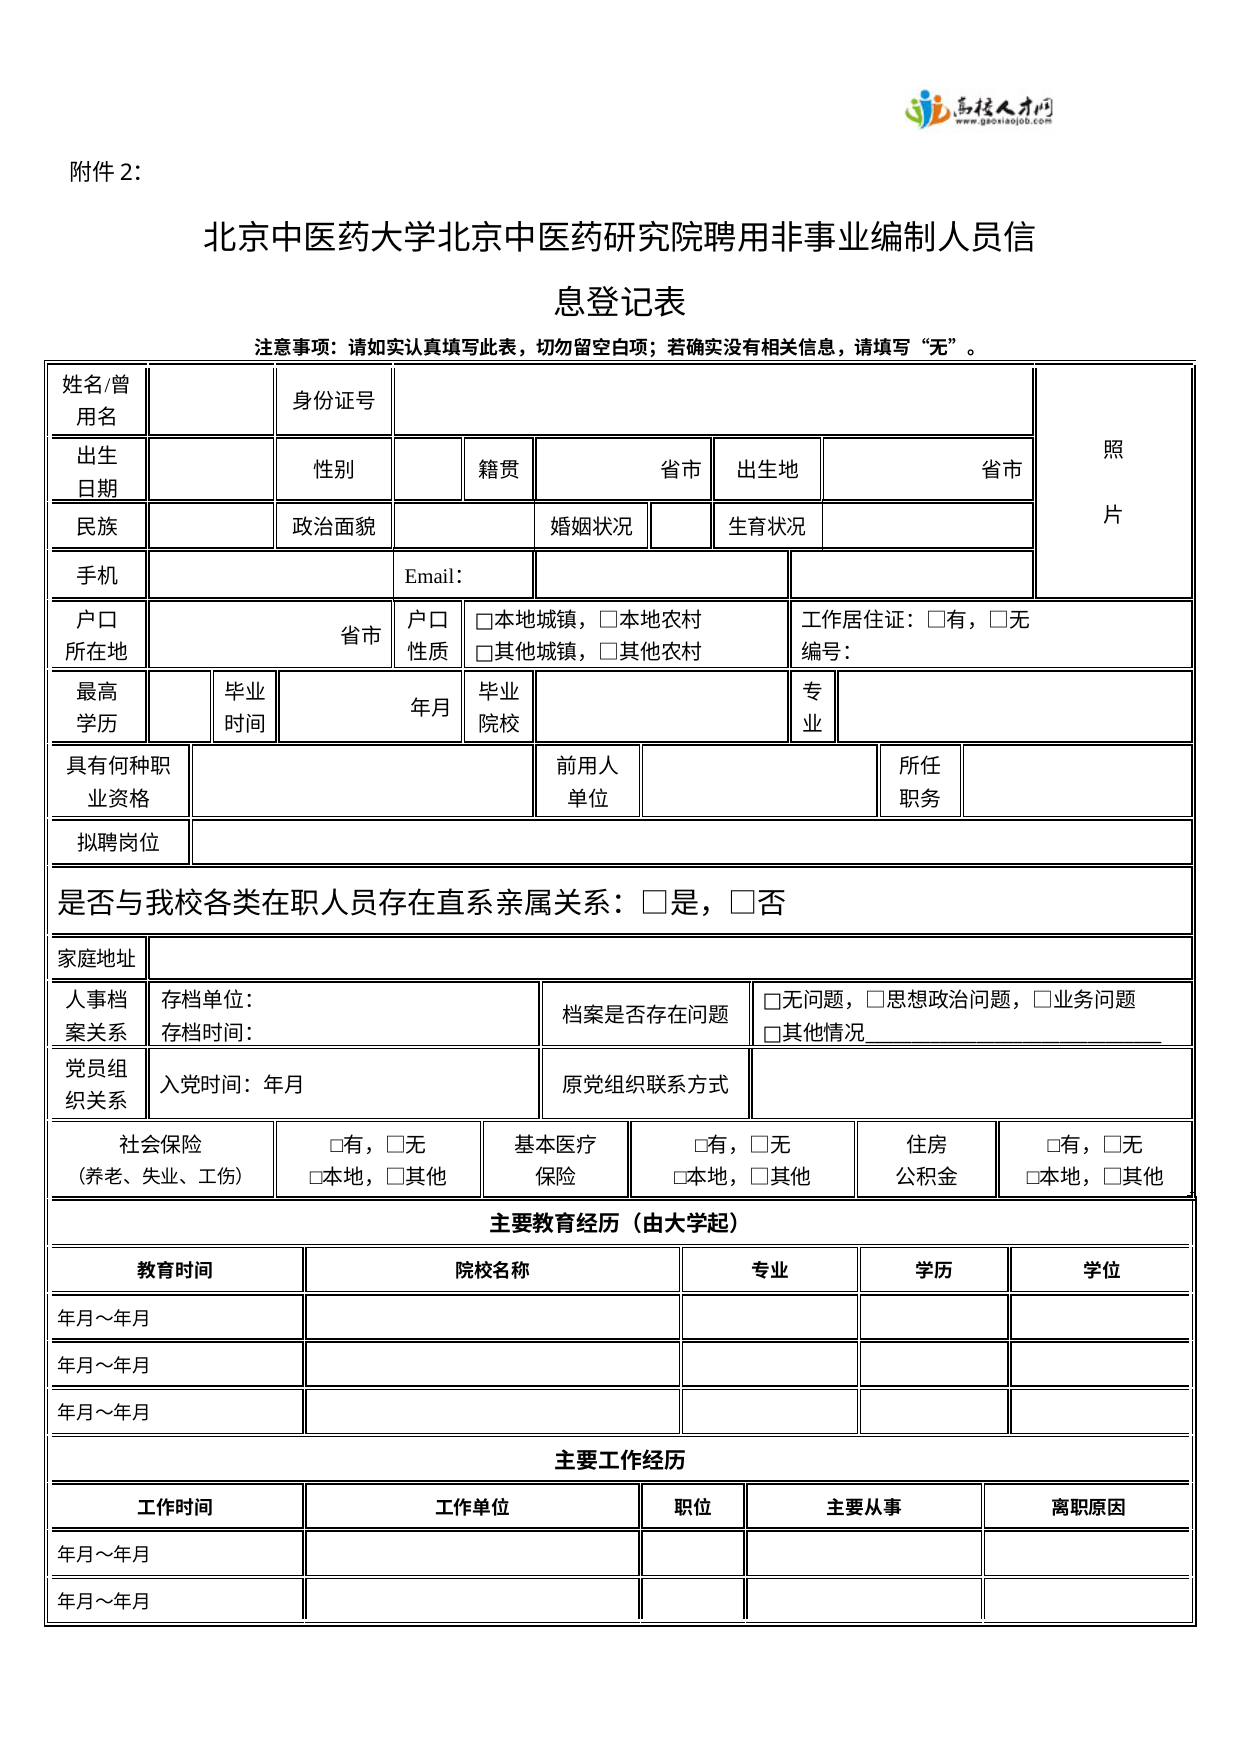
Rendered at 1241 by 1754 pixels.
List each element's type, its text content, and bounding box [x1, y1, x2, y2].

table_cell [983, 1527, 1194, 1574]
table_cell 省市 [824, 439, 1032, 499]
table_cell 党员组织关系 [46, 1045, 148, 1117]
table_cell [823, 504, 1032, 547]
table_cell [193, 821, 1191, 863]
table_cell [652, 504, 710, 547]
table_cell [307, 1390, 679, 1433]
text 注意事项：请如实认真填写此表，切勿留空白项；若确实没有相关信息，请填写“无”。 [187, 333, 1053, 360]
table_cell 家庭地址 [46, 933, 148, 978]
table_cell 省市 [537, 439, 710, 499]
table_cell 省市 [150, 602, 391, 667]
table_cell 毕业院校 [465, 672, 532, 741]
table_cell [537, 552, 787, 597]
table_cell □本地城镇，□本地农村 □其他城镇，□其他农村 [465, 602, 787, 667]
table_cell [983, 1575, 1194, 1622]
table_cell 主要工作经历 [46, 1433, 1194, 1480]
table_cell [1010, 1385, 1194, 1433]
table_cell 离职原因 [983, 1480, 1194, 1527]
table_header 身份证号 [275, 361, 393, 434]
table_cell 最高 学历 [46, 667, 148, 741]
table_cell 出生 日期 [46, 434, 148, 499]
table_cell 婚姻状况 [535, 504, 647, 547]
table_cell 户口性质 [395, 602, 461, 667]
table_cell [861, 1390, 1007, 1433]
table_cell [193, 746, 532, 816]
table_cell 前用人 单位 [537, 746, 639, 816]
table_cell [395, 504, 534, 547]
table_cell □无问题，□思想政治问题，□业务问题 □其他情况________________________________ [754, 983, 1191, 1044]
table_cell 住房 公积金 [858, 1122, 995, 1196]
table_cell [964, 746, 1191, 816]
table_cell 政治面貌 [277, 504, 391, 547]
table_cell 社会保险 （养老、失业、工伤） [46, 1118, 275, 1196]
table_cell □有，□无 □本地，□其他 [632, 1122, 854, 1196]
table_cell [683, 1343, 857, 1385]
table_cell [683, 1390, 857, 1433]
table_cell 存档单位： 存档时间： [150, 983, 538, 1044]
table_cell [1010, 1338, 1194, 1385]
table_cell 年月～年月 [46, 1385, 304, 1433]
table_cell 是否与我校各类在职人员存在直系亲属关系：□是，□否 [46, 863, 1193, 933]
table_cell [792, 552, 1032, 597]
table_cell Email： [394, 552, 532, 597]
table_cell 毕业时间 [214, 672, 275, 741]
table_cell 年月～年月 [46, 1291, 304, 1338]
table_cell 所任 职务 [881, 746, 960, 816]
table_cell [307, 1532, 638, 1574]
table_cell [861, 1343, 1007, 1385]
table_cell 户口 所在地 [46, 597, 148, 667]
table_cell 拟聘岗位 [46, 816, 191, 863]
table_cell 原党组织联系方式 [543, 1049, 748, 1117]
table_cell 专业 [792, 672, 834, 741]
table_cell [150, 439, 273, 499]
table_cell 年月～年月 [46, 1575, 304, 1622]
text 北京中医药大学北京中医药研究院聘用非事业编制人员信息登记表 [187, 203, 1053, 333]
table_cell [748, 1532, 981, 1574]
table_cell [643, 746, 876, 816]
picture [904, 88, 1054, 133]
table_cell 工作时间 [46, 1480, 304, 1527]
table_cell [307, 1296, 679, 1338]
table_header 姓名/曾用名 [46, 361, 148, 434]
table_cell 学历 [861, 1248, 1007, 1291]
table_cell [307, 1343, 679, 1385]
table_cell 院校名称 [307, 1248, 679, 1291]
table_cell 职位 [643, 1485, 743, 1527]
table_cell [537, 672, 787, 741]
table_cell 基本医疗 保险 [484, 1122, 627, 1196]
table_cell 性别 [277, 439, 391, 499]
table_cell [745, 1575, 983, 1622]
table_cell 主要教育经历（由大学起） [46, 1196, 1194, 1243]
table_cell 档案是否存在问题 [543, 983, 749, 1044]
table_header 照 片 [1034, 361, 1193, 597]
table_cell [1010, 1291, 1194, 1338]
table_cell □有，□无 □本地，□其他 [1000, 1122, 1191, 1196]
table_cell 年月～年月 [46, 1338, 304, 1385]
table_cell [150, 552, 393, 597]
table_cell [683, 1296, 857, 1338]
table_cell [839, 672, 1191, 741]
table_cell [150, 504, 273, 547]
table_cell 出生地 [715, 439, 820, 499]
table_cell 工作居住证：□有，□无 编号： [792, 602, 1191, 667]
table_cell □有，□无 □本地，□其他 [277, 1122, 480, 1196]
table_cell [640, 1575, 745, 1622]
table_cell 专业 [683, 1248, 857, 1291]
table_header [148, 361, 275, 434]
table_cell 年月 [280, 672, 461, 741]
table_cell 生育状况 [715, 504, 822, 547]
table_cell 教育时间 [46, 1244, 304, 1291]
table_cell [150, 938, 1191, 978]
table_cell 主要从事 [748, 1485, 981, 1527]
table_cell [753, 1049, 1191, 1117]
table_cell 人事档 案关系 [46, 978, 148, 1044]
table_cell 手机 [46, 547, 148, 597]
table_cell 民族 [46, 499, 148, 547]
table_cell [304, 1575, 640, 1622]
table_cell [861, 1296, 1007, 1338]
table_cell 工作单位 [307, 1485, 638, 1527]
text 附件2： [69, 138, 1053, 203]
table_cell 具有何种职业资格 [46, 741, 191, 816]
table_cell 学位 [1010, 1244, 1194, 1291]
table_header [393, 364, 1034, 434]
table_cell 籍贯 [465, 439, 532, 499]
table_cell 年月～年月 [46, 1527, 304, 1574]
table_cell 入党时间：年月 [150, 1049, 538, 1117]
table_cell [395, 439, 461, 499]
table_cell [643, 1532, 743, 1574]
table_cell [150, 672, 210, 741]
